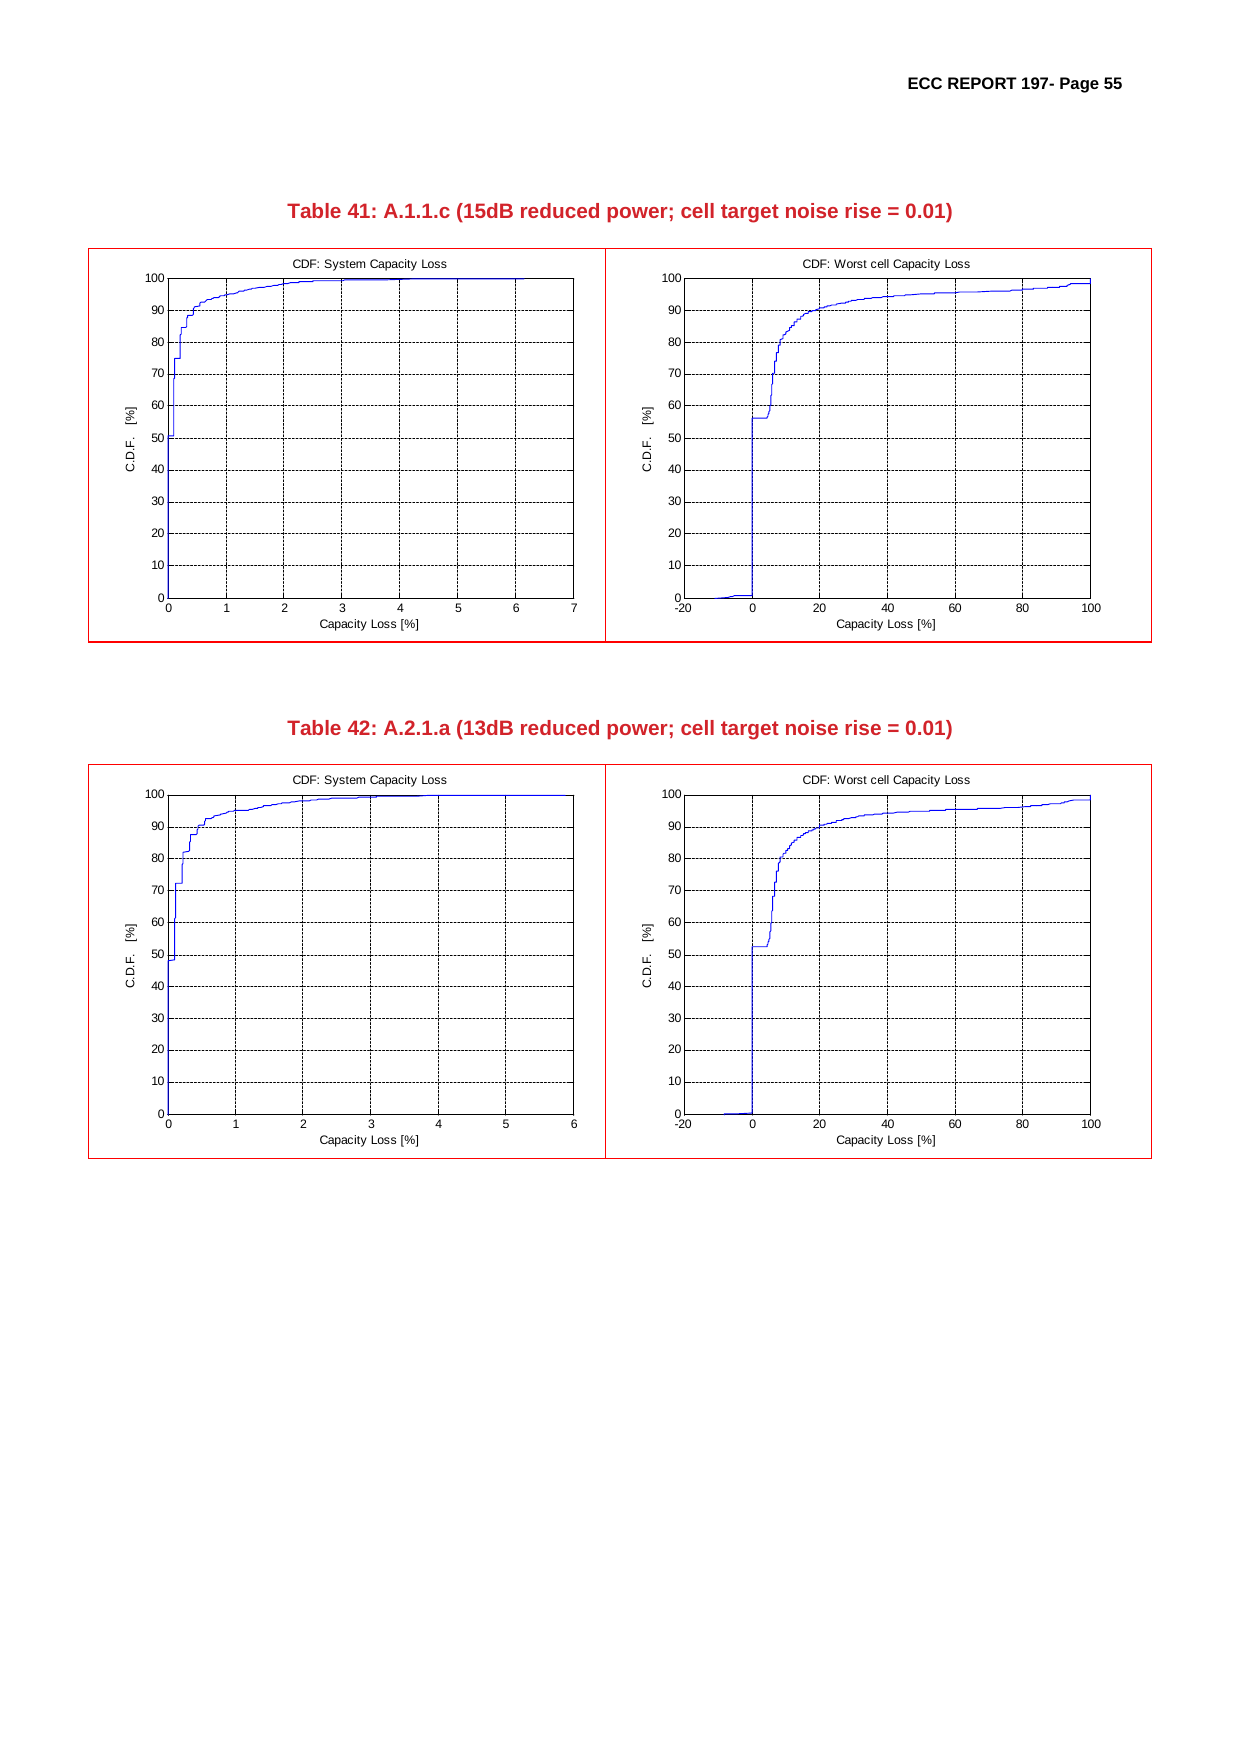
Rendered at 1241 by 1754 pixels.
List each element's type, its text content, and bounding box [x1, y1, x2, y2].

table_header [606, 765, 1151, 1158]
table_header [606, 249, 1151, 641]
text Table 42: A.2.1.a (13dB reduced power; cell target noise rise = 0.01) [118, 715, 1122, 739]
table_header [89, 765, 605, 1158]
text Table 41: A.1.1.c (15dB reduced power; cell target noise rise = 0.01) [118, 199, 1122, 223]
table_header [89, 249, 605, 641]
